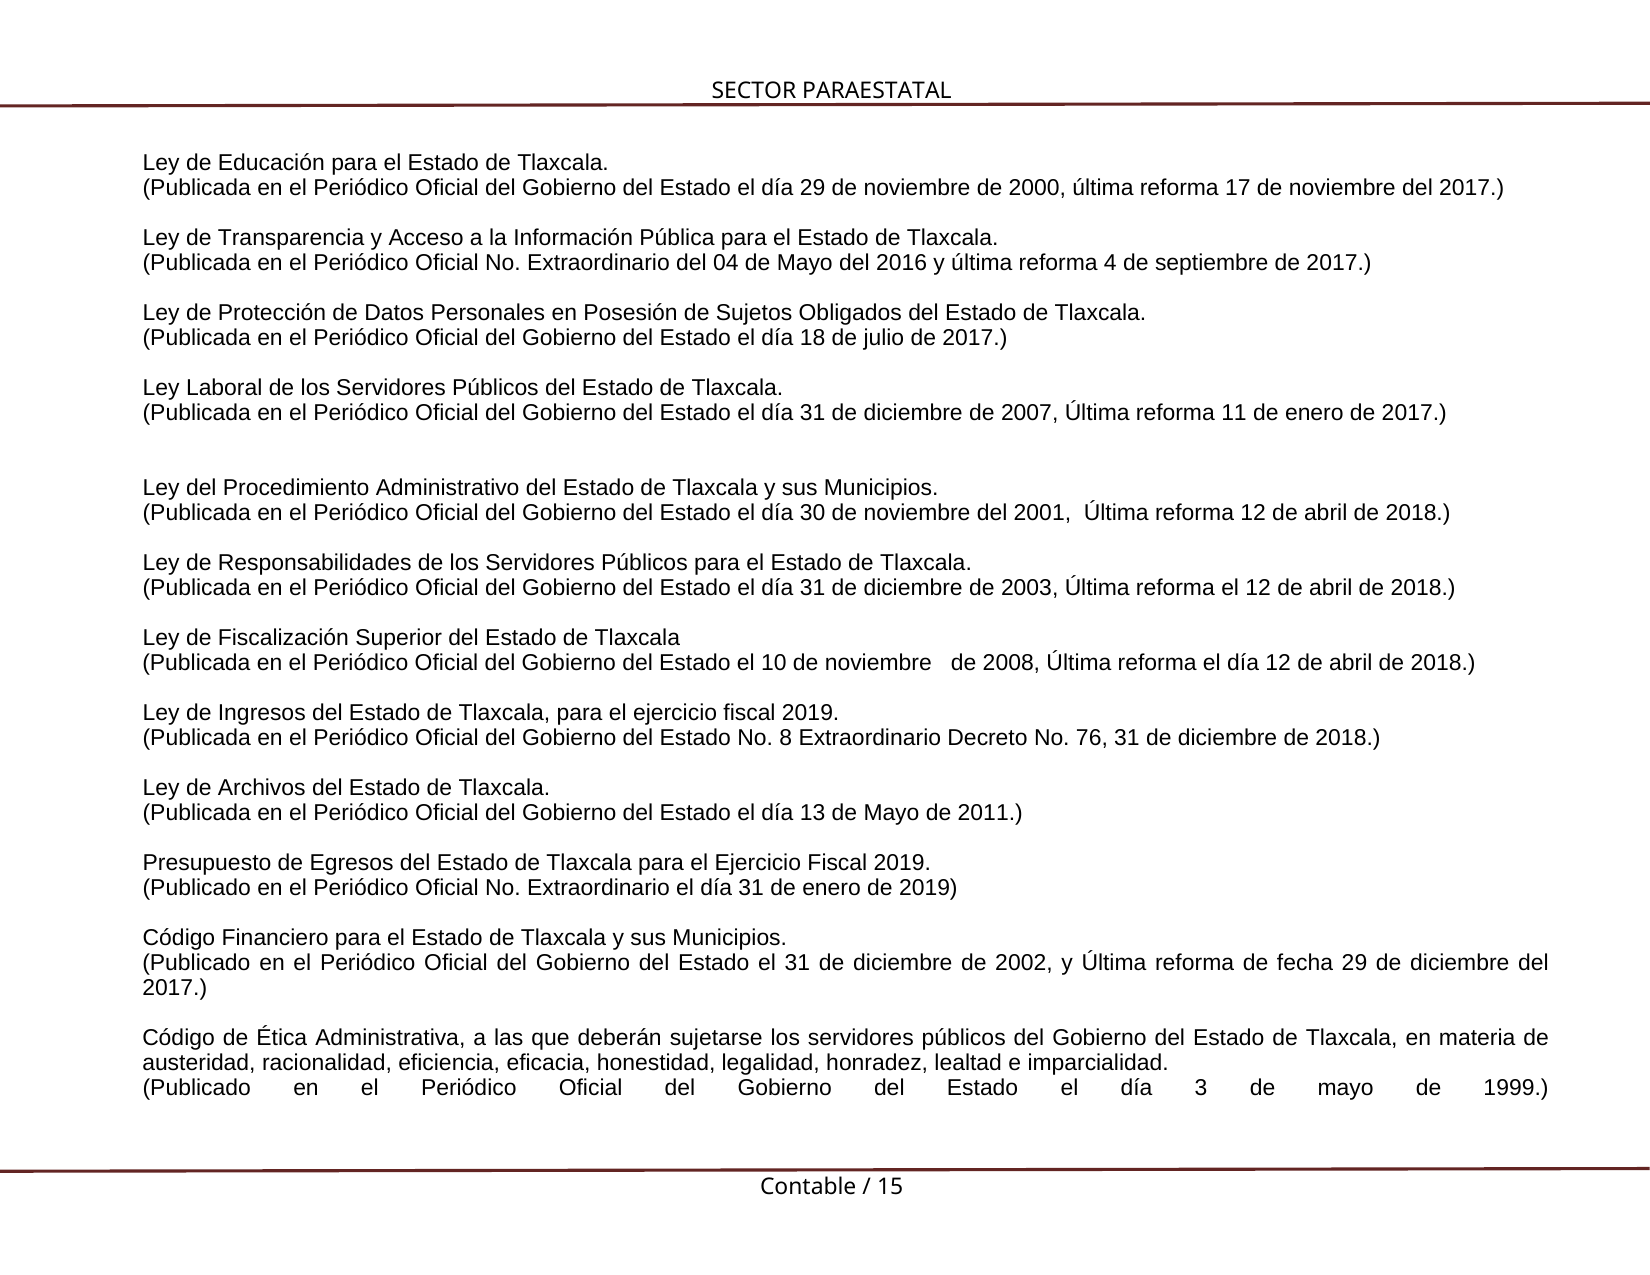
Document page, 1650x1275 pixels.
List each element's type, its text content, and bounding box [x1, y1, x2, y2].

text Ley de Responsabilidades de los Servidores Públicos para el Estado de Tlaxcala. [112, 550, 1550, 575]
text (Publicada en el Periódico Oficial del Gobierno del Estado el día 31 de diciembre de 2003, Última reforma el 12 de abril de 2018.) [112, 575, 1550, 600]
text Ley Laboral de los Servidores Públicos del Estado de Tlaxcala. [112, 375, 1550, 400]
text (Publicada en el Periódico Oficial No. Extraordinario del 04 de Mayo del 2016 y última reforma 4 de septiembre de 2017.) [112, 250, 1550, 275]
text (Publicada en el Periódico Oficial del Gobierno del Estado el día 18 de julio de 2017.) [112, 325, 1550, 350]
text Ley de Archivos del Estado de Tlaxcala. [112, 775, 1550, 800]
text Ley de Educación para el Estado de Tlaxcala. [112, 150, 1550, 175]
text Ley de Fiscalización Superior del Estado de Tlaxcala [112, 625, 1550, 650]
text Ley de Protección de Datos Personales en Posesión de Sujetos Obligados del Estado de Tlaxcala. [112, 300, 1550, 325]
text (Publicada en el Periódico Oficial del Gobierno del Estado el día 31 de diciembre de 2007, Última reforma 11 de enero de 2017.) [112, 400, 1550, 425]
text (Publicada en el Periódico Oficial del Gobierno del Estado el día 29 de noviembre de 2000, última reforma 17 de noviembre del 2017.) [112, 175, 1550, 200]
text Ley de Ingresos del Estado de Tlaxcala, para el ejercicio fiscal 2019. [112, 700, 1550, 725]
text Presupuesto de Egresos del Estado de Tlaxcala para el Ejercicio Fiscal 2019. [112, 850, 1550, 875]
text (Publicada en el Periódico Oficial del Gobierno del Estado el día 30 de noviembre del 2001, Última reforma 12 de abril de 2018.) [112, 500, 1550, 525]
text (Publicado en el Periódico Oficial del Gobierno del Estado el día 3 de mayo de 1999.) [112, 1075, 1550, 1125]
text Ley del Procedimiento Administrativo del Estado de Tlaxcala y sus Municipios. [112, 475, 1550, 500]
text (Publicado en el Periódico Oficial del Gobierno del Estado el 31 de diciembre de 2002, y Última reforma de fecha 29 de diciembre del 2017.) [142, 950, 1550, 1000]
text (Publicada en el Periódico Oficial del Gobierno del Estado el día 13 de Mayo de 2011.) [112, 800, 1550, 825]
text Código de Ética Administrativa, a las que deberán sujetarse los servidores públicos del Gobierno del Estado de Tlaxcala, en materia de austeridad, racionalidad, eficiencia, eficacia, honestidad, legalidad, honradez, lealtad e imparcialidad. [142, 1025, 1550, 1075]
text Código Financiero para el Estado de Tlaxcala y sus Municipios. [112, 925, 1550, 950]
text (Publicada en el Periódico Oficial del Gobierno del Estado No. 8 Extraordinario Decreto No. 76, 31 de diciembre de 2018.) [112, 725, 1550, 750]
text (Publicado en el Periódico Oficial No. Extraordinario el día 31 de enero de 2019) [112, 875, 1550, 900]
text (Publicada en el Periódico Oficial del Gobierno del Estado el 10 de noviembre de 2008, Última reforma el día 12 de abril de 2018.) [142, 650, 1550, 675]
text Ley de Transparencia y Acceso a la Información Pública para el Estado de Tlaxcala. [112, 225, 1550, 250]
